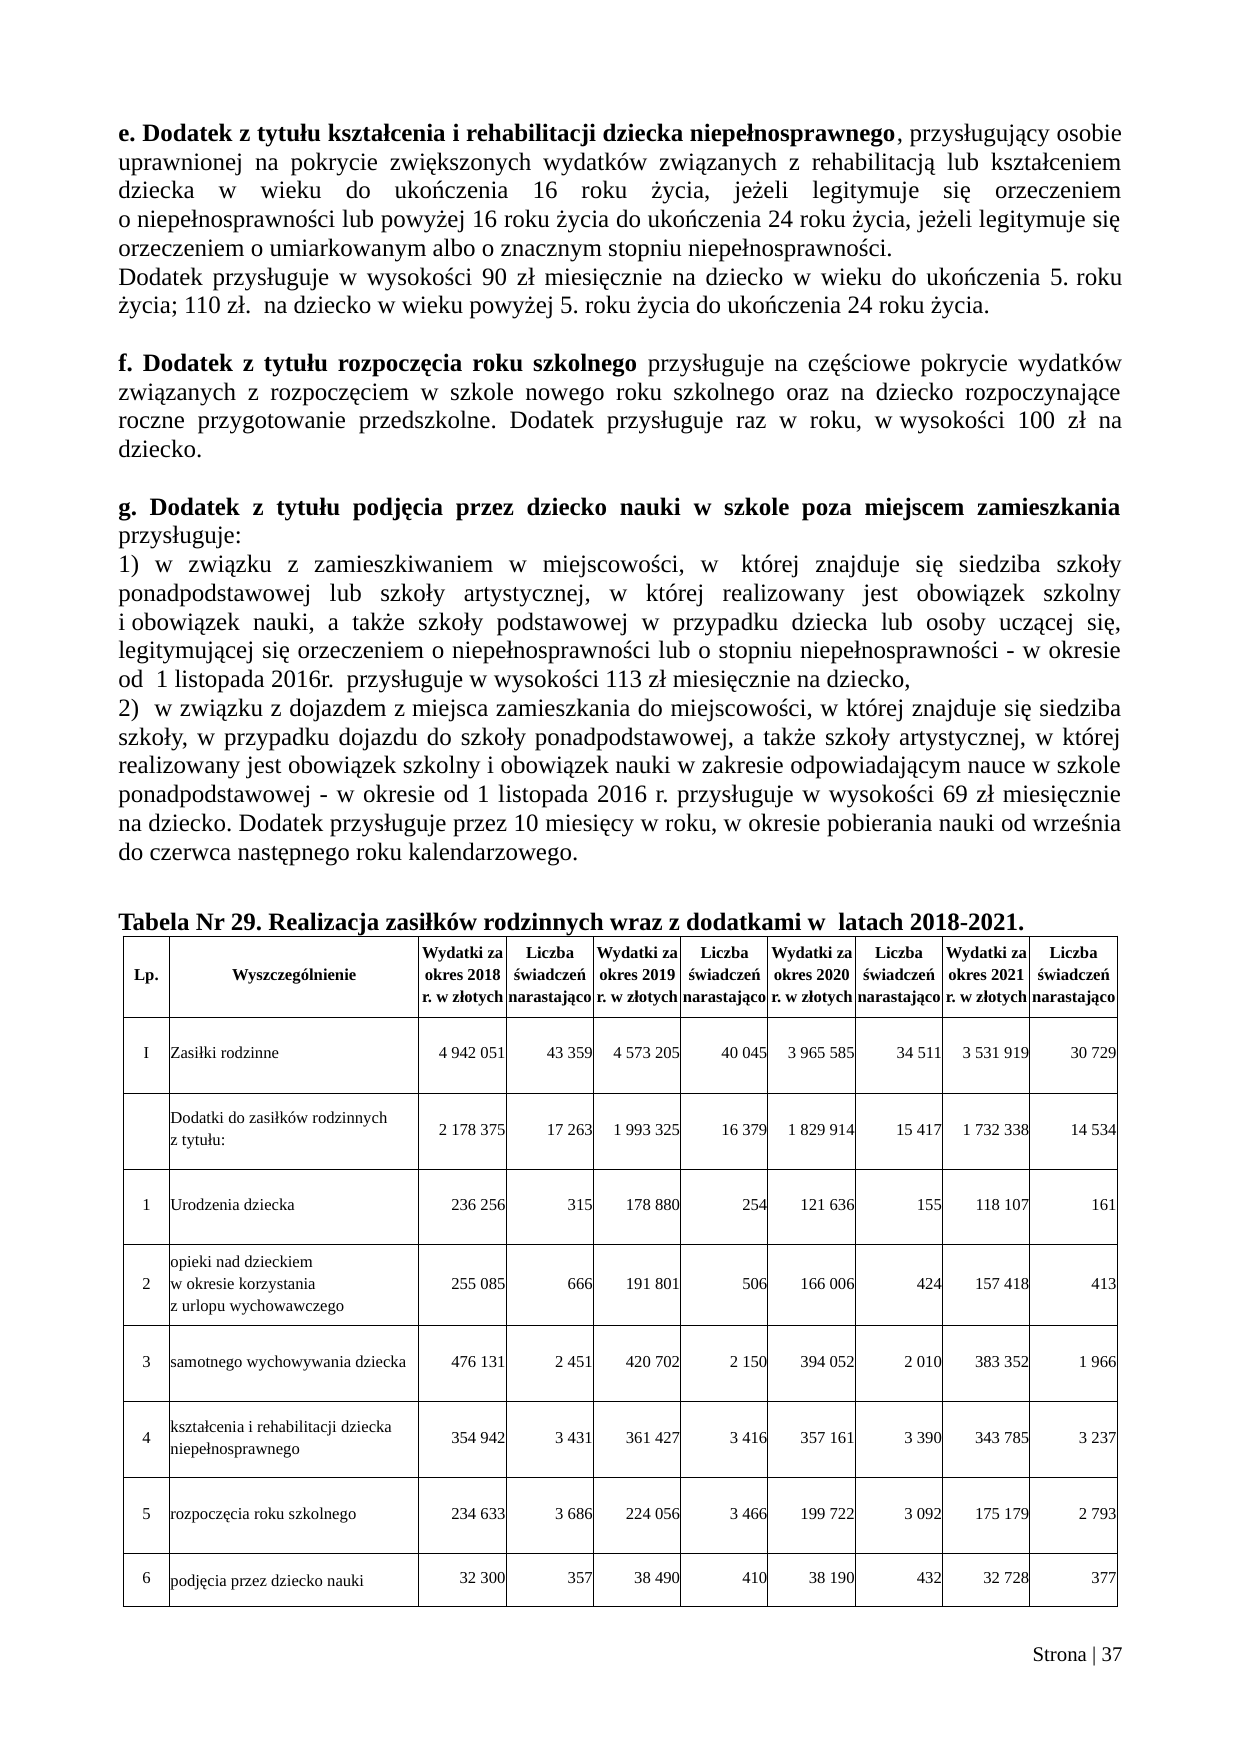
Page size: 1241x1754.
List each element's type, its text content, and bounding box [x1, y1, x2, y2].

table_cell 410 [681, 1554, 767, 1606]
table_cell 2 793 [1030, 1478, 1117, 1553]
table_cell 14 534 [1030, 1094, 1117, 1168]
table_cell 3 965 585 [768, 1018, 855, 1092]
table_cell 255 085 [419, 1245, 506, 1325]
table_cell 377 [1030, 1554, 1117, 1606]
table_cell 34 511 [856, 1018, 942, 1092]
table_cell kształcenia i rehabilitacji dziecka niepełnosprawnego [170, 1402, 418, 1477]
table_cell 4 573 205 [594, 1018, 680, 1092]
table_cell 4 [124, 1402, 169, 1477]
table_cell 2 451 [507, 1326, 593, 1401]
table_cell 166 006 [768, 1245, 855, 1325]
table_header Wydatki za okres 2018 r. w złotych [419, 937, 506, 1017]
table_cell rozpoczęcia roku szkolnego [170, 1478, 418, 1553]
table_cell 5 [124, 1478, 169, 1553]
table_cell 354 942 [419, 1402, 506, 1477]
table_header Wydatki za okres 2021 r. w złotych [943, 937, 1029, 1017]
text Dodatek przysługuje w wysokości 90 zł miesięcznie na dziecko w wieku do ukończenia 5. roku życia; 110 zł. na dziecko w wieku powyżej 5. roku życia do ukończenia 24 roku życia. [118, 262, 1122, 319]
table_cell 357 161 [768, 1402, 855, 1477]
table_cell 2 150 [681, 1326, 767, 1401]
table_cell 361 427 [594, 1402, 680, 1477]
table_cell 315 [507, 1170, 593, 1244]
table_cell samotnego wychowywania dziecka [170, 1326, 418, 1401]
table_cell Zasiłki rodzinne [170, 1018, 418, 1092]
table_cell 38 490 [594, 1554, 680, 1606]
table_cell 506 [681, 1245, 767, 1325]
table_cell 157 418 [943, 1245, 1029, 1325]
table_cell 224 056 [594, 1478, 680, 1553]
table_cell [170, 1554, 418, 1606]
table_cell 254 [681, 1170, 767, 1244]
text f. Dodatek z tytułu rozpoczęcia roku szkolnego przysługuje na częściowe pokrycie wydatków związanych z rozpoczęciem w szkole nowego roku szkolnego oraz na dziecko rozpoczynające roczne przygotowanie przedszkolne. Dodatek przysługuje raz w roku, w wysokości 100 zł na dziecko. [118, 348, 1122, 463]
table_header Wydatki za okres 2020 r. w złotych [768, 937, 855, 1017]
table_cell 178 880 [594, 1170, 680, 1244]
table_cell 32 300 [419, 1554, 506, 1606]
table_cell 6 [124, 1554, 169, 1606]
text Tabela Nr 29. Realizacja zasiłków rodzinnych wraz z dodatkami w latach 2018-2021. [118, 907, 1122, 936]
table_cell 3 431 [507, 1402, 593, 1477]
table_cell 3 390 [856, 1402, 942, 1477]
text g. Dodatek z tytułu podjęcia przez dziecko nauki w szkole poza miejscem zamieszkania przysługuje: [118, 492, 1122, 549]
table_cell 1 829 914 [768, 1094, 855, 1168]
table_cell 38 190 [768, 1554, 855, 1606]
table_cell 16 379 [681, 1094, 767, 1168]
table_cell 1 [124, 1170, 169, 1244]
table_cell 175 179 [943, 1478, 1029, 1553]
table_cell 15 417 [856, 1094, 942, 1168]
table_cell 476 131 [419, 1326, 506, 1401]
table_cell 666 [507, 1245, 593, 1325]
table_header Liczba świadczeń narastająco [856, 937, 942, 1017]
table_cell 155 [856, 1170, 942, 1244]
table_cell 43 359 [507, 1018, 593, 1092]
table_cell 1 966 [1030, 1326, 1117, 1401]
table_cell 3 [124, 1326, 169, 1401]
table_header Liczba świadczeń narastająco [681, 937, 767, 1017]
table_cell 394 052 [768, 1326, 855, 1401]
table_cell 3 416 [681, 1402, 767, 1477]
table_cell 343 785 [943, 1402, 1029, 1477]
table_cell 3 237 [1030, 1402, 1117, 1477]
table_cell 2 [124, 1245, 169, 1325]
table_cell 118 107 [943, 1170, 1029, 1244]
table_header Lp. [124, 937, 169, 1017]
table_cell 3 686 [507, 1478, 593, 1553]
table_header Liczba świadczeń narastająco [507, 937, 593, 1017]
table_header Wydatki za okres 2019 r. w złotych [594, 937, 680, 1017]
table_header Wyszczególnienie [170, 937, 418, 1017]
table_cell 32 728 [943, 1554, 1029, 1606]
table_cell 121 636 [768, 1170, 855, 1244]
table_cell 234 633 [419, 1478, 506, 1553]
table_cell Urodzenia dziecka [170, 1170, 418, 1244]
table_cell 40 045 [681, 1018, 767, 1092]
table_cell 3 092 [856, 1478, 942, 1553]
table_cell 1 993 325 [594, 1094, 680, 1168]
table_cell 30 729 [1030, 1018, 1117, 1092]
text e. Dodatek z tytułu kształcenia i rehabilitacji dziecka niepełnosprawnego, przysługujący osobie uprawnionej na pokrycie zwiększonych wydatków związanych z rehabilitacją lub kształceniem dziecka w wieku do ukończenia 16 roku życia, jeżeli legitymuje się orzeczeniem o niepełnosprawności lub powyżej 16 roku życia do ukończenia 24 roku życia, jeżeli legitymuje się orzeczeniem o umiarkowanym albo o znacznym stopniu niepełnosprawności. [118, 118, 1122, 262]
table_cell 161 [1030, 1170, 1117, 1244]
table_cell 191 801 [594, 1245, 680, 1325]
table_cell I [124, 1018, 169, 1092]
table_cell 236 256 [419, 1170, 506, 1244]
table_cell opieki nad dzieckiem w okresie korzystania z urlopu wychowawczego [170, 1245, 418, 1325]
table_cell [124, 1094, 169, 1168]
table_cell 432 [856, 1554, 942, 1606]
table_cell 3 531 919 [943, 1018, 1029, 1092]
table_cell 4 942 051 [419, 1018, 506, 1092]
table_cell 424 [856, 1245, 942, 1325]
table_header Liczba świadczeń narastająco [1030, 937, 1117, 1017]
text 2) w związku z dojazdem z miejsca zamieszkania do miejscowości, w której znajduje się siedziba szkoły, w przypadku dojazdu do szkoły ponadpodstawowej, a także szkoły artystycznej, w której realizowany jest obowiązek szkolny i obowiązek nauki w zakresie odpowiadającym nauce w szkole ponadpodstawowej - w okresie od 1 listopada 2016 r. przysługuje w wysokości 69 zł miesięcznie na dziecko. Dodatek przysługuje przez 10 miesięcy w roku, w okresie pobierania nauki od września do czerwca następnego roku kalendarzowego. [118, 693, 1122, 866]
table_cell 2 178 375 [419, 1094, 506, 1168]
table_cell 3 466 [681, 1478, 767, 1553]
table_cell 199 722 [768, 1478, 855, 1553]
table_cell 383 352 [943, 1326, 1029, 1401]
table_cell 2 010 [856, 1326, 942, 1401]
table_cell 413 [1030, 1245, 1117, 1325]
text 1) w związku z zamieszkiwaniem w miejscowości, w której znajduje się siedziba szkoły ponadpodstawowej lub szkoły artystycznej, w której realizowany jest obowiązek szkolny i obowiązek nauki, a także szkoły podstawowej w przypadku dziecka lub osoby uczącej się, legitymującej się orzeczeniem o niepełnosprawności lub o stopniu niepełnosprawności - w okresie od 1 listopada 2016r. przysługuje w wysokości 113 zł miesięcznie na dziecko, [118, 549, 1122, 693]
table_cell 1 732 338 [943, 1094, 1029, 1168]
table_cell 357 [507, 1554, 593, 1606]
table_cell 420 702 [594, 1326, 680, 1401]
table_cell Dodatki do zasiłków rodzinnych z tytułu: [170, 1094, 418, 1168]
table_cell 17 263 [507, 1094, 593, 1168]
